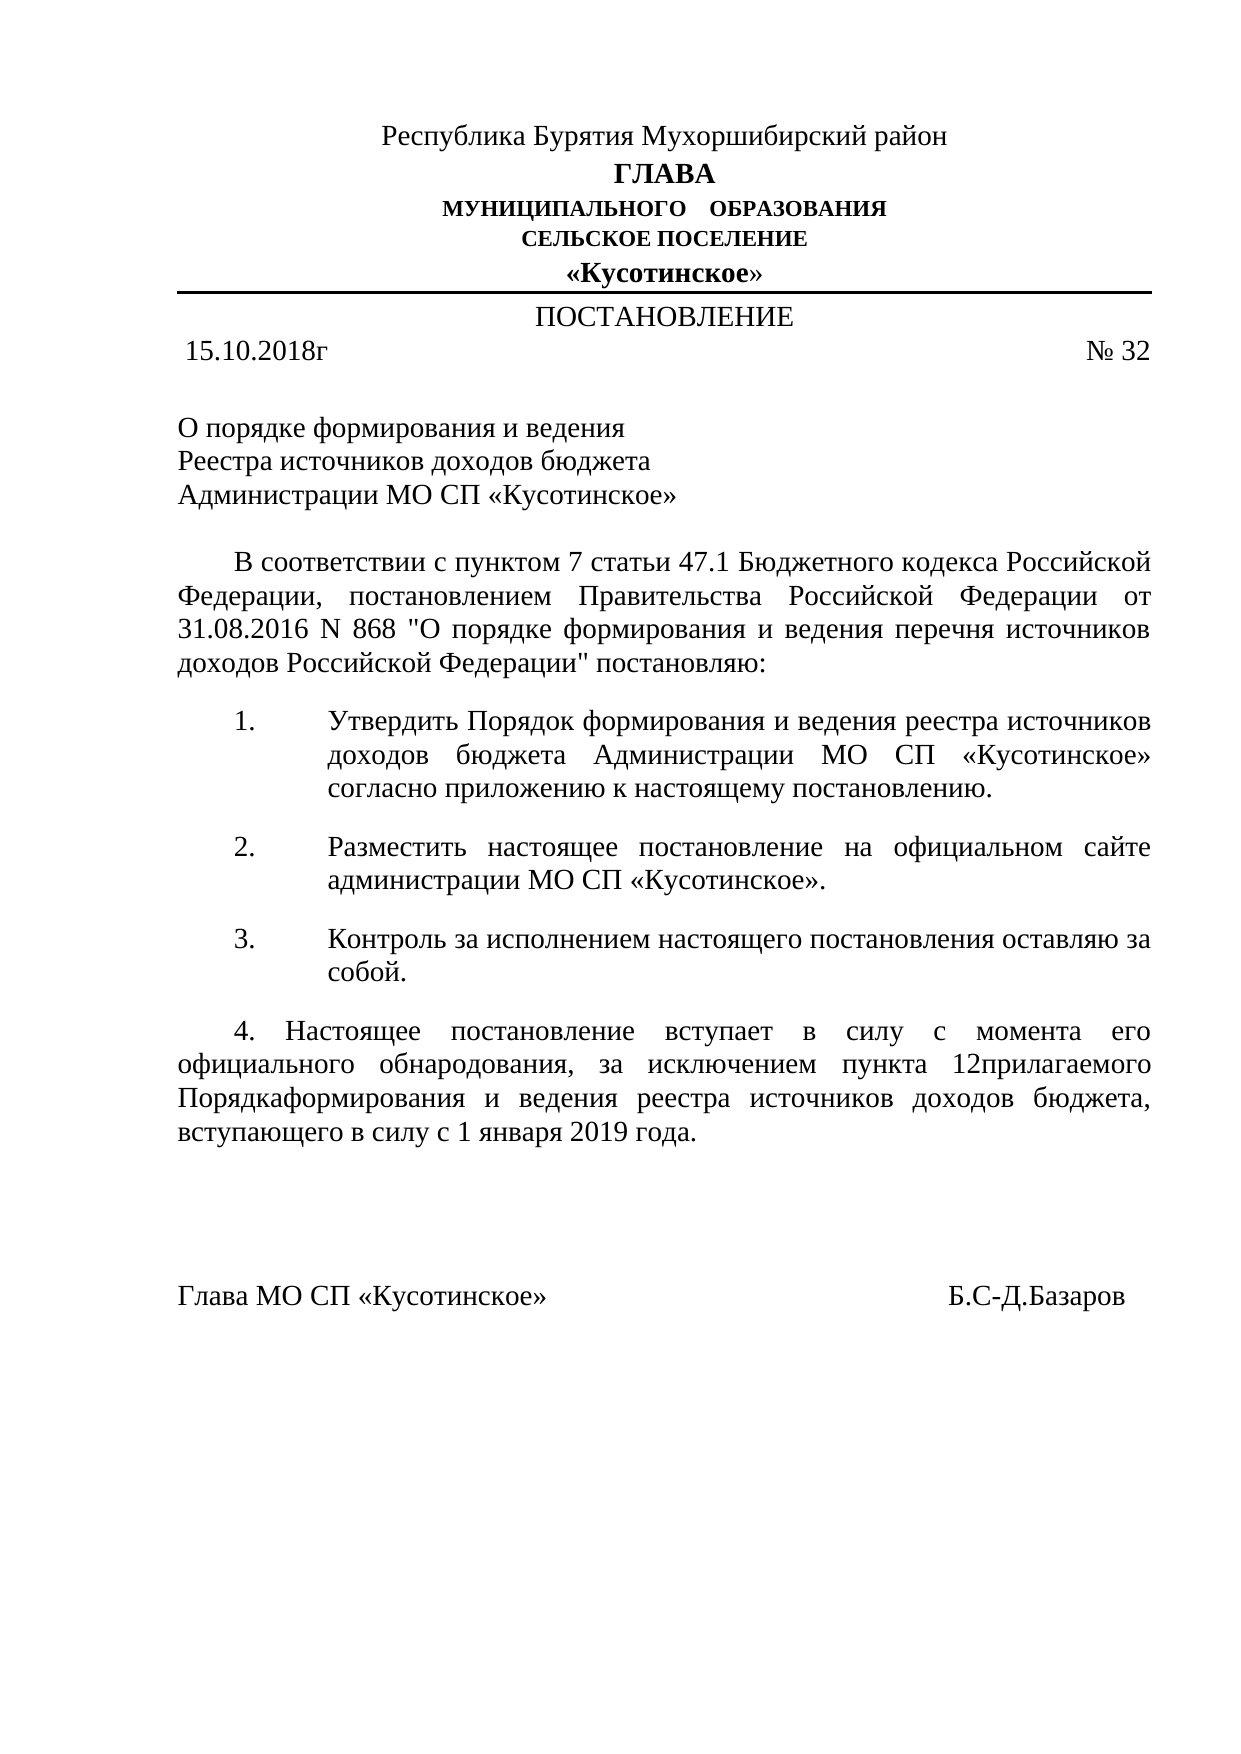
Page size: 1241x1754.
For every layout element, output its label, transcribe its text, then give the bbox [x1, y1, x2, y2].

title О порядке формирования и ведения [177, 410, 1152, 443]
text ПОСТАНОВЛЕНИЕ [177, 299, 1152, 333]
text 4. Настоящее постановление вступает в силу с момента его официального обнародования, за исключением пункта 12прилагаемого Порядкаформирования и ведения реестра источников доходов бюджета, вступающего в силу с 1 января 2019 года. [177, 1013, 1152, 1147]
list Контроль за исполнением настоящего постановления оставляю за собой. [233, 921, 1152, 988]
text «Кусотинское» [177, 256, 1152, 291]
title Реестра источников доходов бюджета [177, 443, 1152, 477]
text МУНИЦИПАЛЬНОГО ОБРАЗОВАНИЯ [177, 195, 1152, 222]
text 15.10.2018г № 32 [177, 333, 1152, 366]
title Администрации МО СП «Кусотинское» [177, 477, 1152, 511]
text СЕЛЬСКОЕ ПОСЕЛЕНИЕ [177, 225, 1152, 252]
list Утвердить Порядок формирования и ведения реестра источников доходов бюджета Администрации МО СП «Кусотинское» согласно приложению к настоящему постановлению. [233, 703, 1152, 804]
text В соответствии с пунктом 7 статьи 47.1 Бюджетного кодекса Российской Федерации, постановлением Правительства Российской Федерации от 31.08.2016 N 868 "О порядке формирования и ведения перечня источников доходов Российской Федерации" постановляю: [177, 544, 1152, 678]
text Республика Бурятия Мухоршибирский район [177, 118, 1152, 152]
text ГЛАВА [177, 157, 1152, 190]
list Разместить настоящее постановление на официальном сайте администрации МО СП «Кусотинское». [233, 829, 1152, 896]
text Глава МО СП «Кусотинское» Б.С-Д.Базаров [177, 1278, 1152, 1311]
